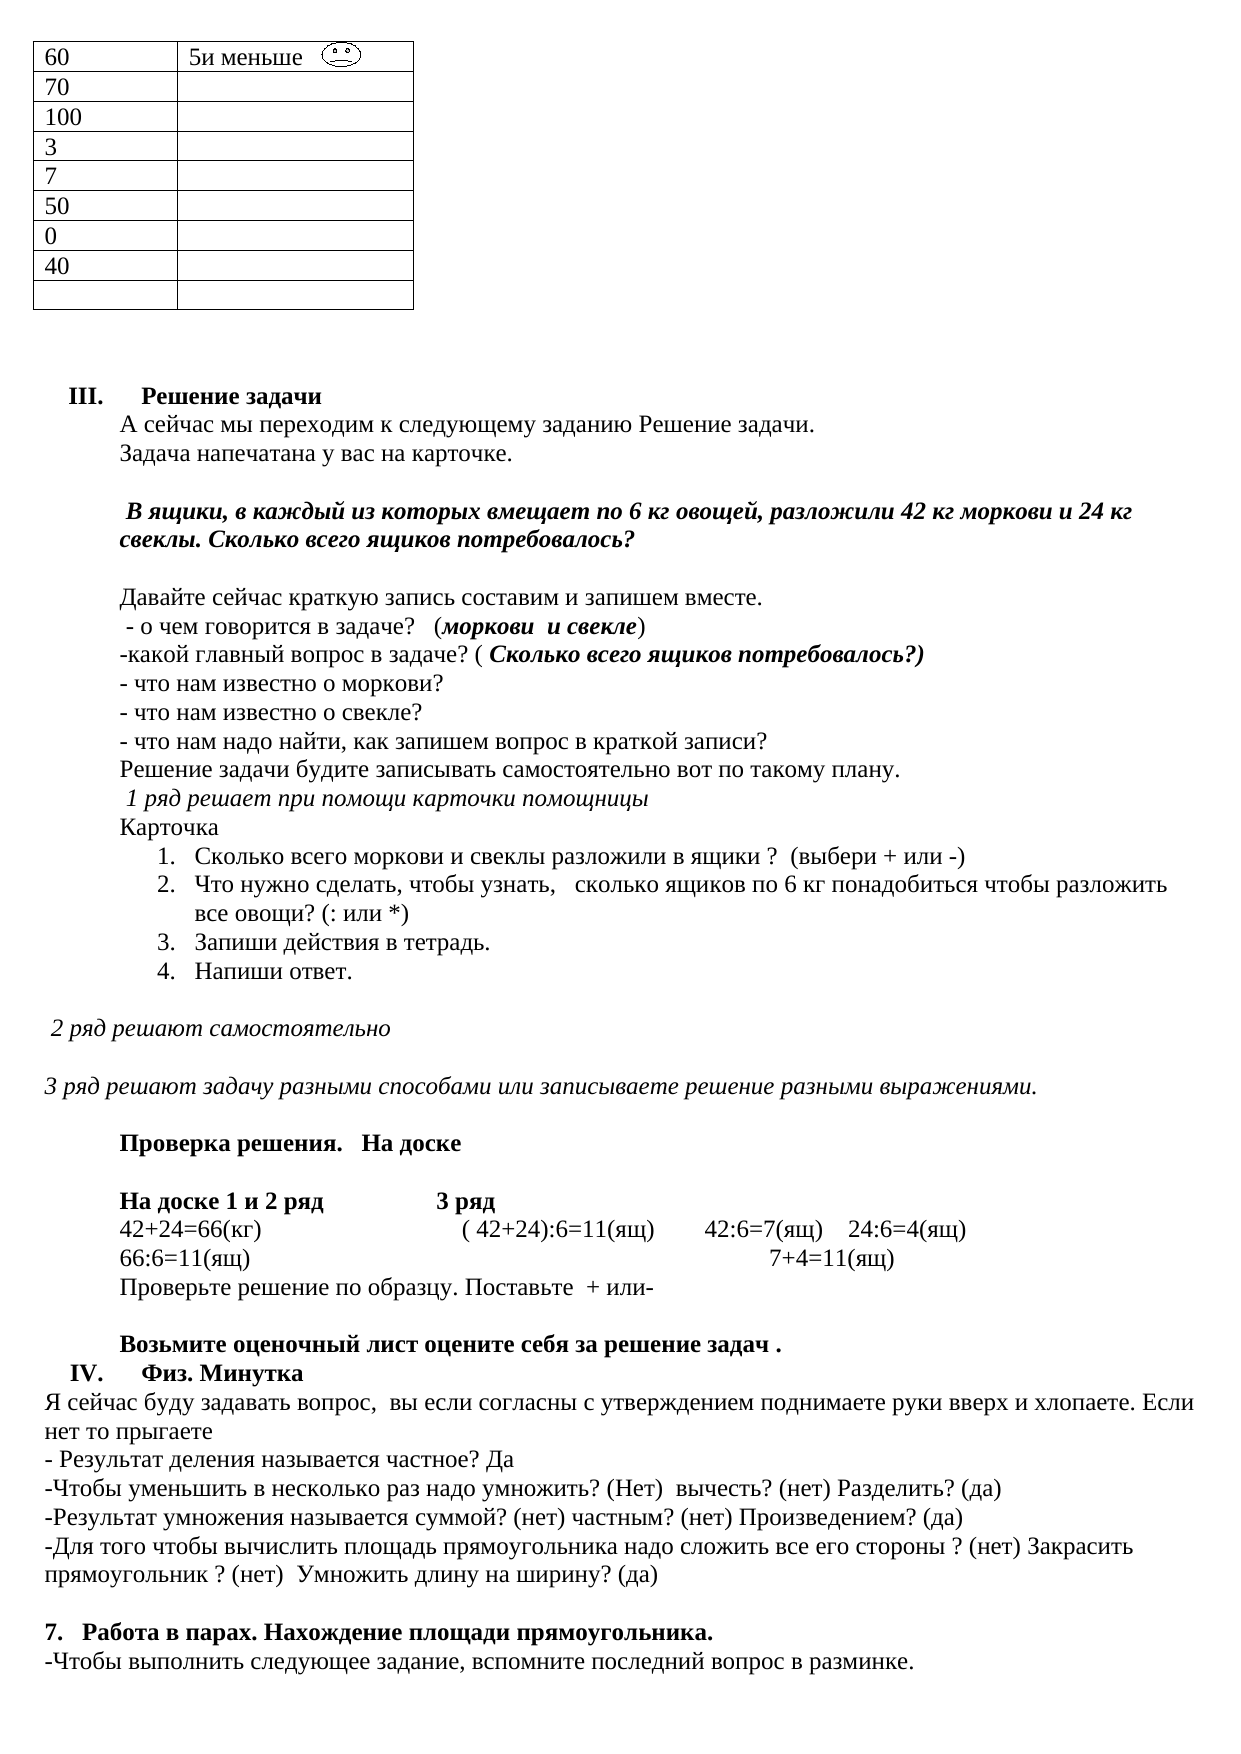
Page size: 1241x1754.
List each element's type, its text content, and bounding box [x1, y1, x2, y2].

table_cell [178, 161, 413, 190]
table_cell [178, 191, 413, 220]
table_cell [178, 132, 413, 160]
table_cell 3 [34, 132, 177, 160]
table_cell 5и меньше [178, 42, 413, 71]
list 1 ряд решает при помощи карточки помощницы [119, 783, 1196, 812]
list -какой главный вопрос в задаче? ( Сколько всего ящиков потребовалось?) [119, 639, 1196, 668]
table_cell [178, 281, 413, 309]
table_cell [178, 221, 413, 250]
list Давайте сейчас краткую запись составим и запишем вместе. [119, 582, 1196, 611]
table_cell 40 [34, 251, 177, 279]
table_cell [178, 251, 413, 279]
table_cell 100 [34, 102, 177, 131]
text -Чтобы уменьшить в несколько раз надо умножить? (Нет) вычесть? (нет) Разделить? (да) [44, 1473, 1196, 1502]
text -Чтобы выполнить следующее задание, вспомните последний вопрос в разминке. [44, 1646, 1196, 1674]
list Проверьте решение по образцу. Поставьте + или- [119, 1272, 1196, 1301]
table_cell 0 [34, 221, 177, 250]
list 42+24=66(кг) ( 42+24):6=11(ящ) 42:6=7(ящ) 24:6=4(ящ) [119, 1214, 1196, 1243]
list Что нужно сделать, чтобы узнать, сколько ящиков по 6 кг понадобиться чтобы разложить все овощи? (: или *) [157, 869, 1196, 927]
list - что нам известно о моркови? [119, 668, 1196, 697]
list Сколько всего моркови и свеклы разложили в ящики ? (выбери + или -) [157, 841, 1196, 869]
list Проверка решения. На доске [119, 1128, 1196, 1157]
list Карточка [119, 812, 1196, 841]
list - что нам надо найти, как запишем вопрос в краткой записи? [119, 726, 1196, 754]
list Физ. Минутка [103, 1358, 1196, 1387]
table_cell [178, 102, 413, 131]
list На доске 1 и 2 ряд 3 ряд [119, 1186, 1196, 1214]
text -Результат умножения называется суммой? (нет) частным? (нет) Произведением? (да) [44, 1502, 1196, 1531]
text 2 ряд решают самостоятельно [44, 1013, 1196, 1042]
list Решение задачи [103, 381, 1196, 409]
list Возьмите оценочный лист оцените себя за решение задач . [119, 1329, 1196, 1358]
list Решение задачи будите записывать самостоятельно вот по такому плану. [119, 754, 1196, 783]
table_cell [34, 281, 177, 309]
table_cell 60 [34, 42, 177, 71]
table_cell [178, 72, 413, 101]
table_cell 50 [34, 191, 177, 220]
text - Результат деления называется частное? Да [44, 1444, 1196, 1473]
list Запиши действия в тетрадь. [157, 927, 1196, 956]
text Я сейчас буду задавать вопрос, вы если согласны с утверждением поднимаете руки вверх и хлопаете. Если нет то прыгаете [44, 1387, 1196, 1444]
table_cell 7 [34, 161, 177, 190]
list - что нам известно о свекле? [119, 697, 1196, 726]
list А сейчас мы переходим к следующему заданию Решение задачи. [119, 409, 1196, 438]
list Задача напечатана у вас на карточке. [119, 438, 1196, 467]
table_cell 70 [34, 72, 177, 101]
list Напиши ответ. [157, 956, 1196, 984]
list 66:6=11(ящ) 7+4=11(ящ) [119, 1243, 1196, 1272]
text 3 ряд решают задачу разными способами или записываете решение разными выражениями. [44, 1071, 1196, 1099]
text 7. Работа в парах. Нахождение площади прямоугольника. [44, 1617, 1196, 1646]
list В ящики, в каждый из которых вмещает по 6 кг овощей, разложили 42 кг моркови и 24 кг свеклы. Сколько всего ящиков потребовалось? [119, 496, 1196, 553]
list - о чем говорится в задаче? (моркови и свекле) [119, 611, 1196, 639]
text -Для того чтобы вычислить площадь прямоугольника надо сложить все его стороны ? (нет) Закрасить прямоугольник ? (нет) Умножить длину на ширину? (да) [44, 1531, 1196, 1588]
